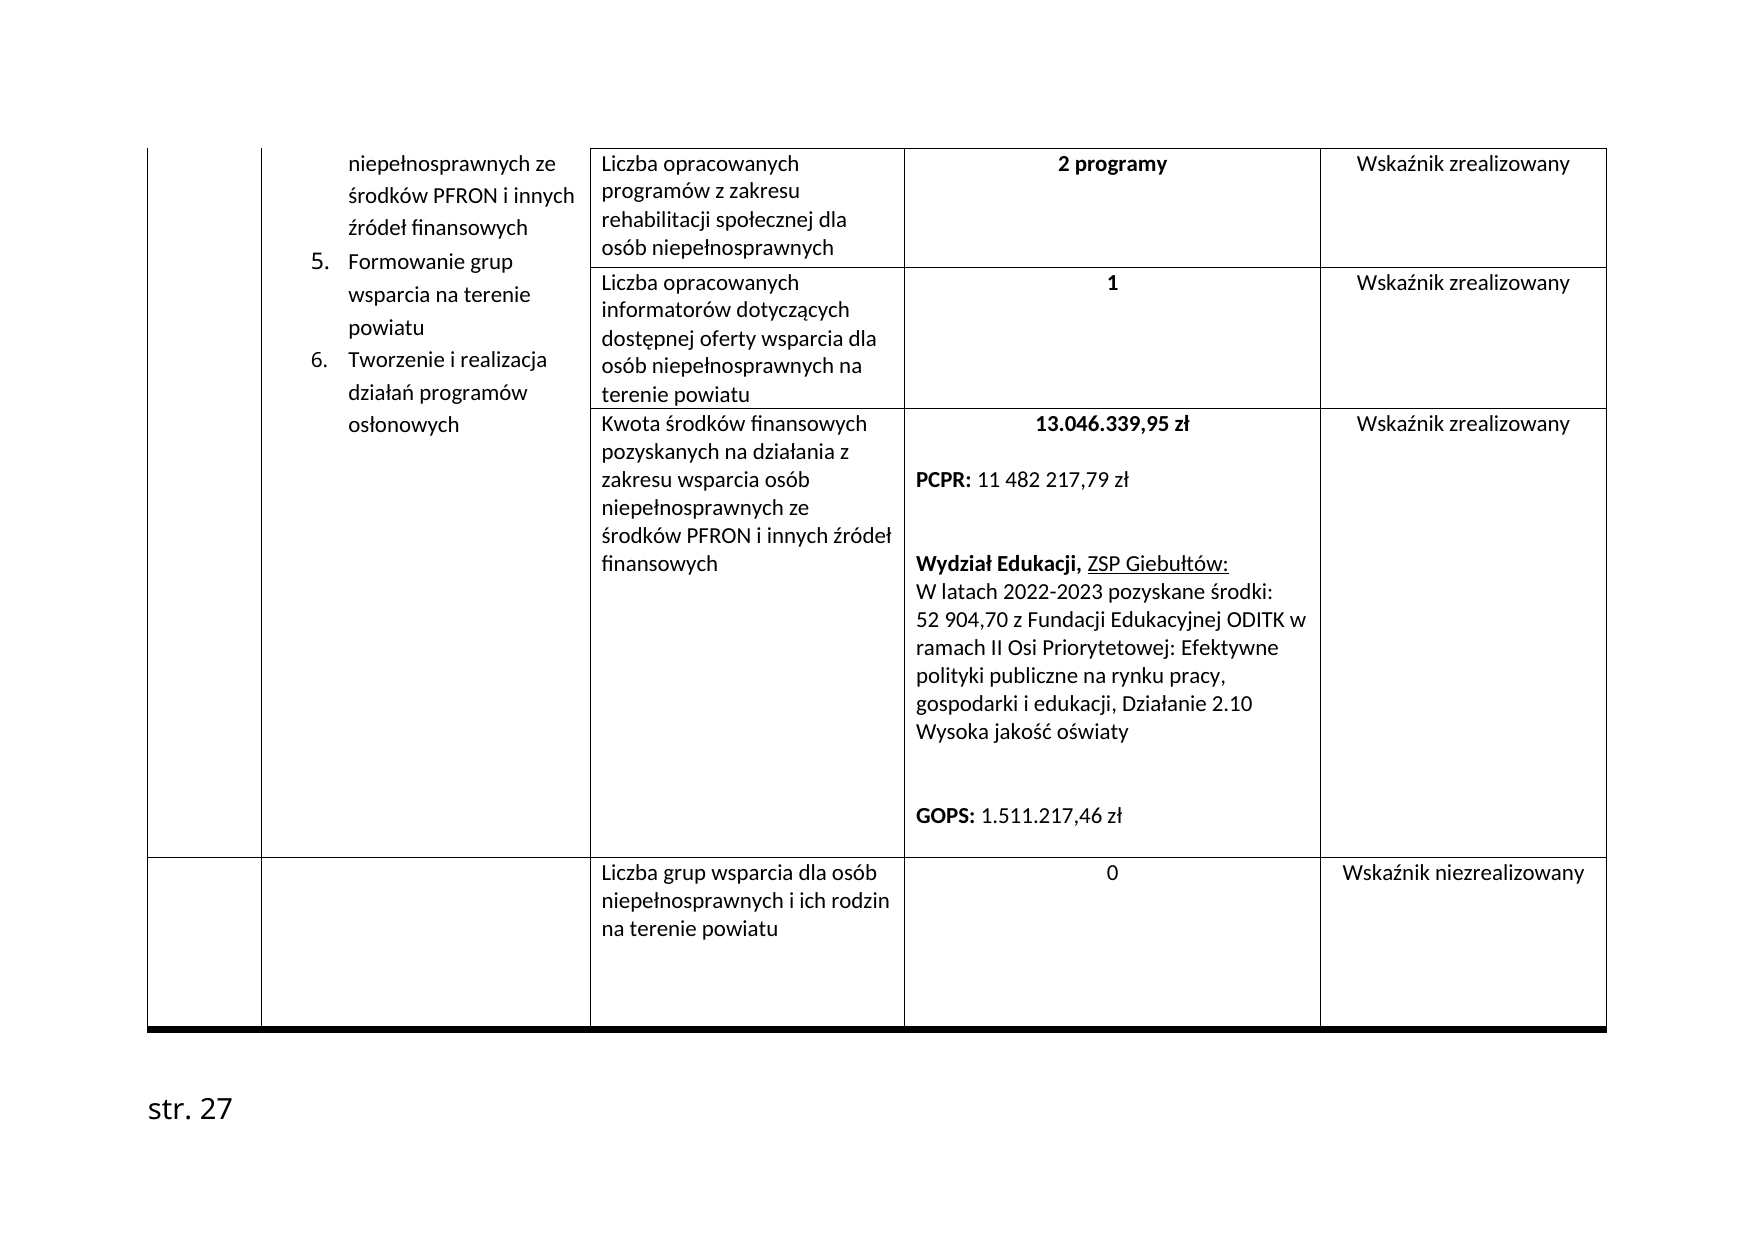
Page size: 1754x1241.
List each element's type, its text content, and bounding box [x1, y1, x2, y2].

table_cell Liczba opracowanych programów z zakresu rehabilitacji społecznej dla osób niepełnosprawnych [591, 149, 904, 267]
table_cell 13.046.339,95 zł PCPR: 11 482 217,79 zł Wydział Edukacji, ZSP Giebułtów: W latach 2022-2023 pozyskane środki: 52 904,70 z Fundacji Edukacyjnej ODITK w ramach II Osi Priorytetowej: Efektywne polityki publiczne na rynku pracy, gospodarki i edukacji, Działanie 2.10 Wysoka jakość oświaty GOPS: 1.511.217,46 zł [905, 409, 1320, 857]
table_cell Wskaźnik zrealizowany [1321, 268, 1606, 408]
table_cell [1321, 149, 1606, 267]
table_cell 2 programy [905, 149, 1320, 267]
table_cell 1 [905, 268, 1320, 408]
table_cell Wskaźnik zrealizowany [1321, 409, 1606, 857]
table_cell [262, 858, 590, 1026]
table_cell Liczba grup wsparcia dla osób niepełnosprawnych i ich rodzin na terenie powiatu [591, 858, 904, 1026]
table_cell Wskaźnik niezrealizowany [1321, 858, 1606, 1026]
table_cell 0 [905, 858, 1320, 1026]
table_cell Liczba opracowanych informatorów dotyczących dostępnej oferty wsparcia dla osób niepełnosprawnych na terenie powiatu [591, 268, 904, 408]
table_cell [148, 858, 261, 1026]
table_cell Kwota środków finansowych pozyskanych na działania z zakresu wsparcia osób niepełnosprawnych ze środków PFRON i innych źródeł finansowych [591, 409, 904, 857]
